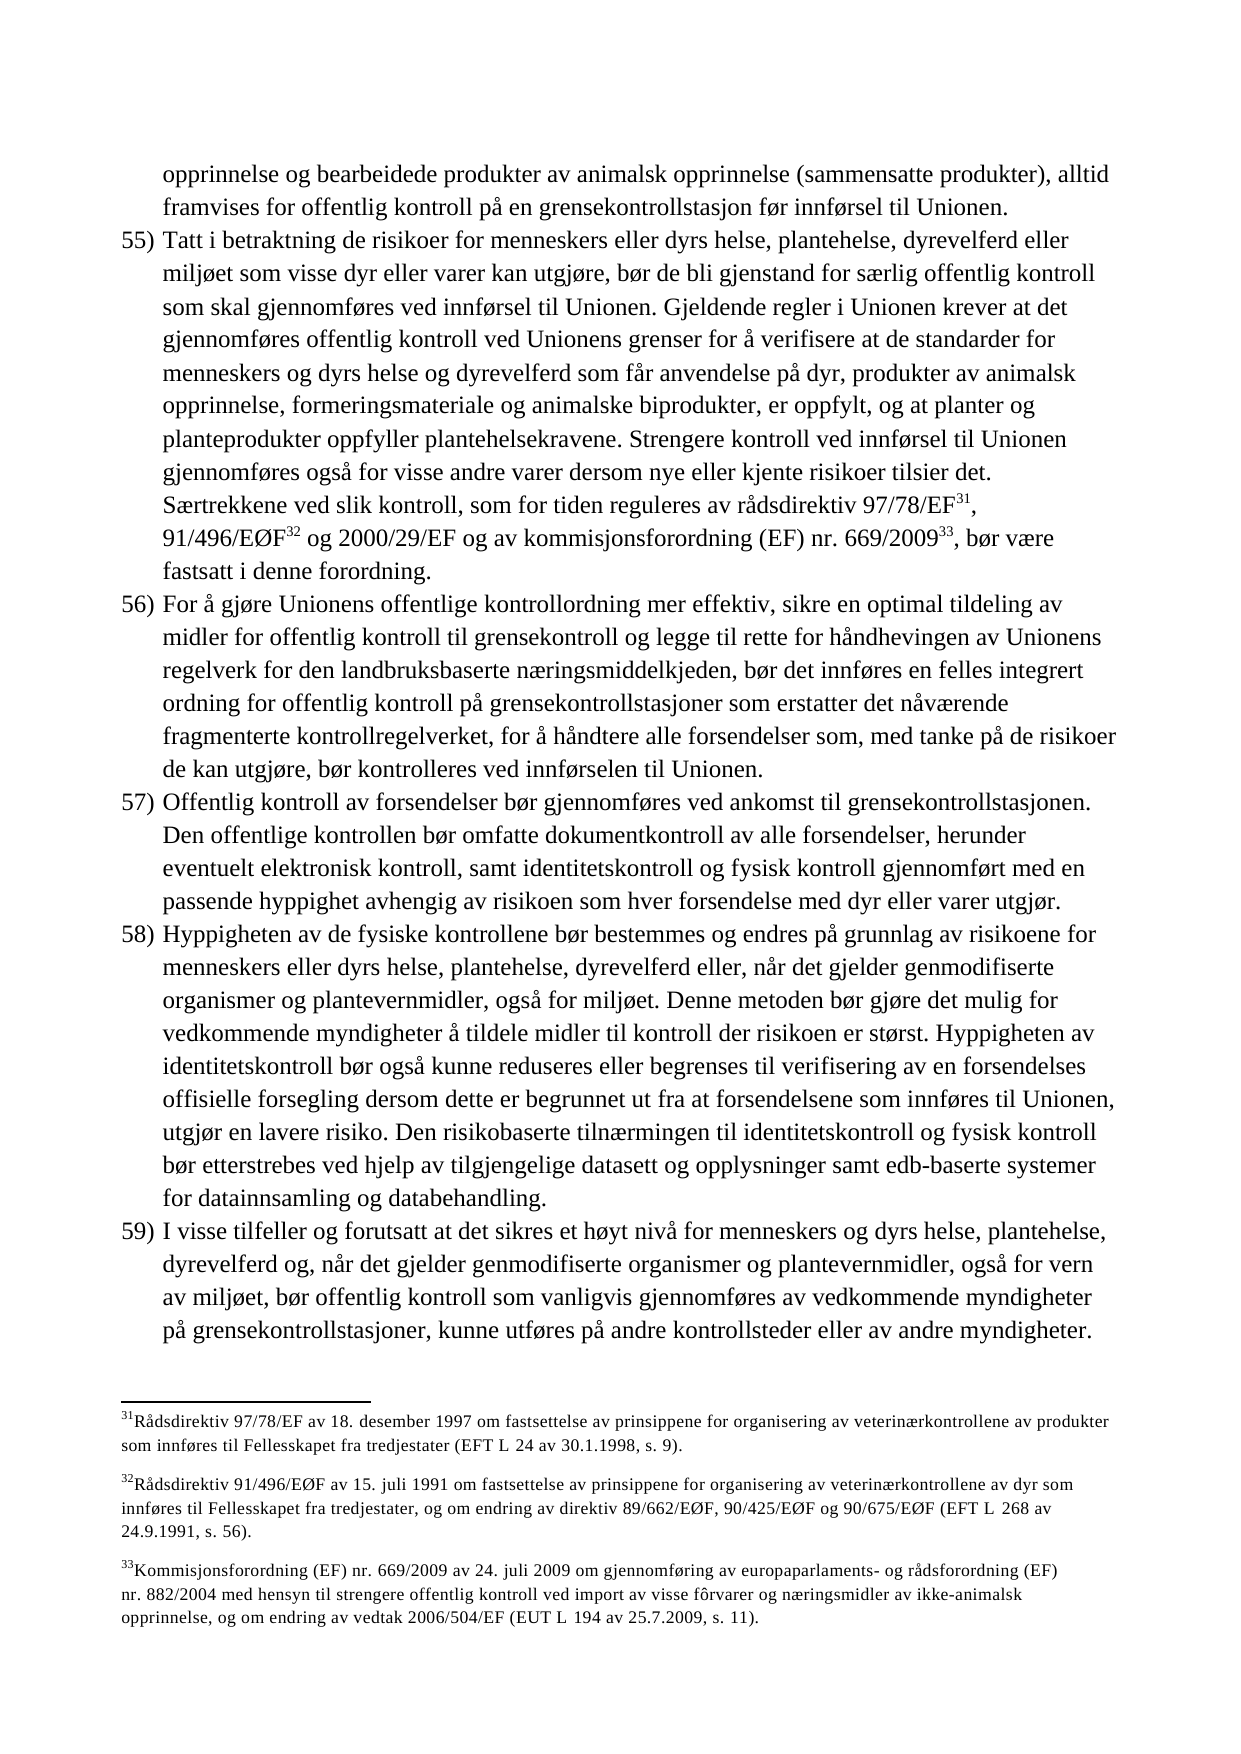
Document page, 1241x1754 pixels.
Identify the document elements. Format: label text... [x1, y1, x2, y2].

list 55) Tatt i betraktning de risikoer for menneskers eller dyrs helse, plantehelse, dyrevelferd eller miljøet som visse dyr eller varer kan utgjøre, bør de bli gjenstand for særlig offentlig kontroll som skal gjennomføres ved innførsel til Unionen. Gjeldende regler i Unionen krever at det gjennomføres offentlig kontroll ved Unionens grenser for å verifisere at de standarder for menneskers og dyrs helse og dyrevelferd som får anvendelse på dyr, produkter av animalsk opprinnelse, formeringsmateriale og animalske biprodukter, er oppfylt, og at planter og planteprodukter oppfyller plantehelsekravene. Strengere kontroll ved innførsel til Unionen gjennomføres også for visse andre varer dersom nye eller kjente risikoer tilsier det. Særtrekkene ved slik kontroll, som for tiden reguleres av rådsdirektiv 97/78/EF, 91/496/EØF og 2000/29/EF og av kommisjonsforordning (EF) nr. 669/2009, bør være fastsatt i denne forordning. [121, 226, 1119, 584]
list 57) Offentlig kontroll av forsendelser bør gjennomføres ved ankomst til grensekontrollstasjonen. Den offentlige kontrollen bør omfatte dokumentkontroll av alle forsendelser, herunder eventuelt elektronisk kontroll, samt identitetskontroll og fysisk kontroll gjennomført med en passende hyppighet avhengig av risikoen som hver forsendelse med dyr eller varer utgjør. [121, 787, 1119, 915]
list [121, 159, 1119, 221]
list 58) Hyppigheten av de fysiske kontrollene bør bestemmes og endres på grunnlag av risikoene for menneskers eller dyrs helse, plantehelse, dyrevelferd eller, når det gjelder genmodifiserte organismer og plantevernmidler, også for miljøet. Denne metoden bør gjøre det mulig for vedkommende myndigheter å tildele midler til kontroll der risikoen er størst. Hyppigheten av identitetskontroll bør også kunne reduseres eller begrenses til verifisering av en forsendelses offisielle forsegling dersom dette er begrunnet ut fra at forsendelsene som innføres til Unionen, utgjør en lavere risiko. Den risikobaserte tilnærmingen til identitetskontroll og fysisk kontroll bør etterstrebes ved hjelp av tilgjengelige datasett og opplysninger samt edb-baserte systemer for datainnsamling og databehandling. [121, 919, 1119, 1212]
list 59) I visse tilfeller og forutsatt at det sikres et høyt nivå for menneskers og dyrs helse, plantehelse, dyrevelferd og, når det gjelder genmodifiserte organismer og plantevernmidler, også for vern av miljøet, bør offentlig kontroll som vanligvis gjennomføres av vedkommende myndigheter på grensekontrollstasjoner, kunne utføres på andre kontrollsteder eller av andre myndigheter. [121, 1216, 1119, 1344]
list 56) For å gjøre Unionens offentlige kontrollordning mer effektiv, sikre en optimal tildeling av midler for offentlig kontroll til grensekontroll og legge til rette for håndhevingen av Unionens regelverk for den landbruksbaserte næringsmiddelkjeden, bør det innføres en felles integrert ordning for offentlig kontroll på grensekontrollstasjoner som erstatter det nåværende fragmenterte kontrollregelverket, for å håndtere alle forsendelser som, med tanke på de risikoer de kan utgjøre, bør kontrolleres ved innførselen til Unionen. [121, 589, 1119, 783]
